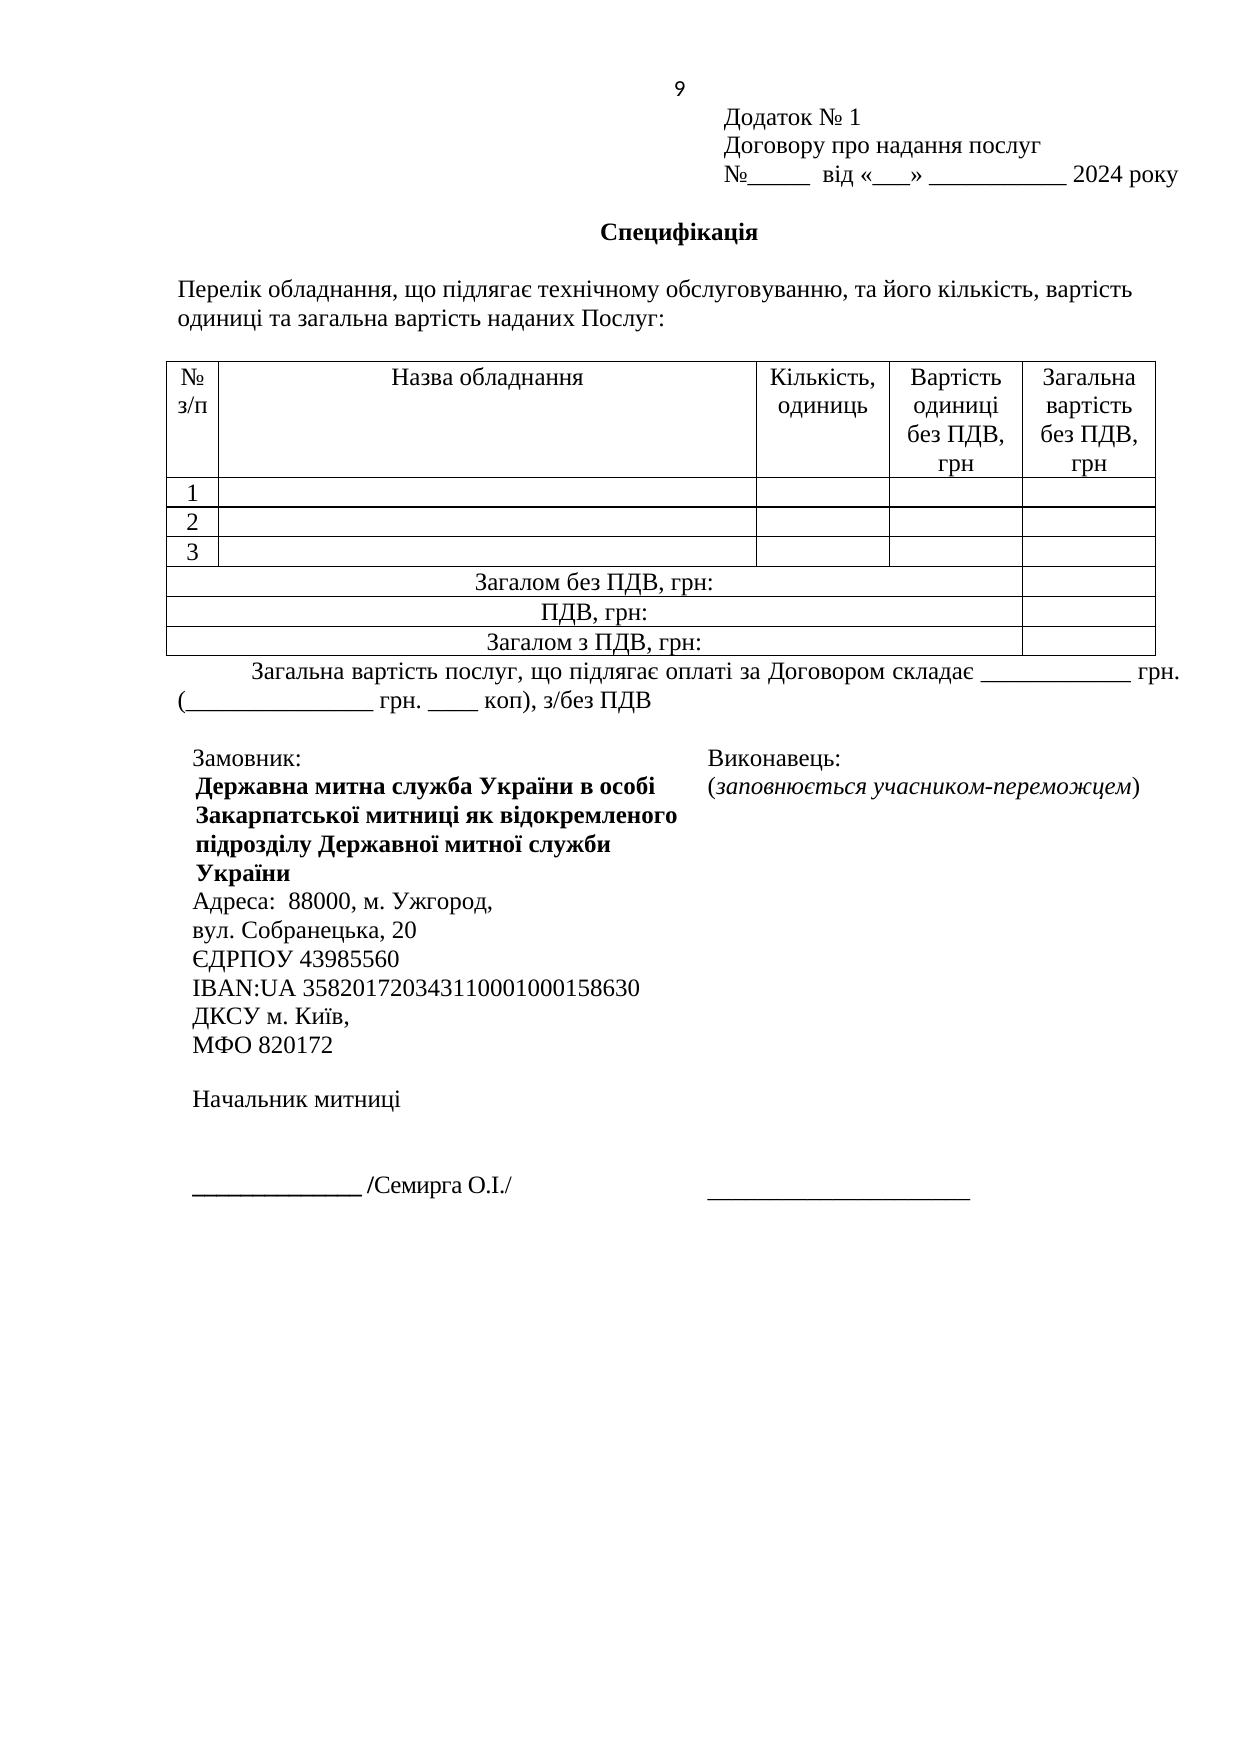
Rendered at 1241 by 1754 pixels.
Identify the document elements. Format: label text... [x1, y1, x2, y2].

table_cell [1023, 627, 1155, 655]
table_cell [1023, 478, 1155, 506]
table_header Загальна вартість без ПДВ, грн [1023, 362, 1155, 477]
table_cell [1023, 597, 1155, 626]
table_cell 2 [167, 508, 218, 536]
table_cell [890, 478, 1022, 506]
table_cell [757, 537, 889, 566]
text Додаток № 1 [177, 102, 1181, 131]
table_cell [890, 508, 1022, 536]
table_header Вартість одиниці без ПДВ, грн [890, 362, 1022, 477]
table_cell [757, 508, 889, 536]
table_header № з/п [167, 362, 218, 477]
table_cell [1023, 567, 1155, 596]
table_cell 3 [167, 537, 218, 566]
table_cell 1 [167, 478, 218, 506]
table_cell Загалом без ПДВ, грн: [167, 567, 1022, 596]
table_header Назва обладнання [219, 362, 756, 477]
text Загальна вартість послуг, що підлягає оплаті за Договором складає ____________ грн. (_______________ грн. ____ коп), з/без ПДВ [177, 656, 1181, 714]
table_cell [219, 508, 756, 536]
table_cell [890, 537, 1022, 566]
table_cell [219, 537, 756, 566]
table_cell [219, 478, 756, 506]
text Договору про надання послуг [177, 131, 1181, 159]
table_cell Загалом з ПДВ, грн: [167, 627, 1022, 655]
table_header Кількість, одиниць [757, 362, 889, 477]
text Перелік обладнання, що підлягає технічному обслуговуванню, та його кількість, вартість одиниці та загальна вартість наданих Послуг: [177, 274, 1181, 332]
table_cell [757, 478, 889, 506]
table_cell [1023, 537, 1155, 566]
table_header Замовник: Державна митна служба України в особі Закарпатської митниці як відокремленого підрозділу Державної митної служби України Адреса: 88000, м. Ужгород, вул. Собранецька, 20 ЄДРПОУ 43985560 IBAN:UA 358201720343110001000158630 ДКСУ м. Київ, МФО 820172 Начальник митниці ______________ /Семирга О.І./ [181, 743, 696, 1256]
table_header Виконавець: (заповнюється учасником-переможцем) _____________________ [696, 743, 1193, 1256]
text №_____ від «___» ___________ 2024 року [177, 159, 1181, 188]
table_cell ПДВ, грн: [167, 597, 1022, 626]
table_cell [1023, 508, 1155, 536]
text Специфікація [177, 217, 1181, 246]
